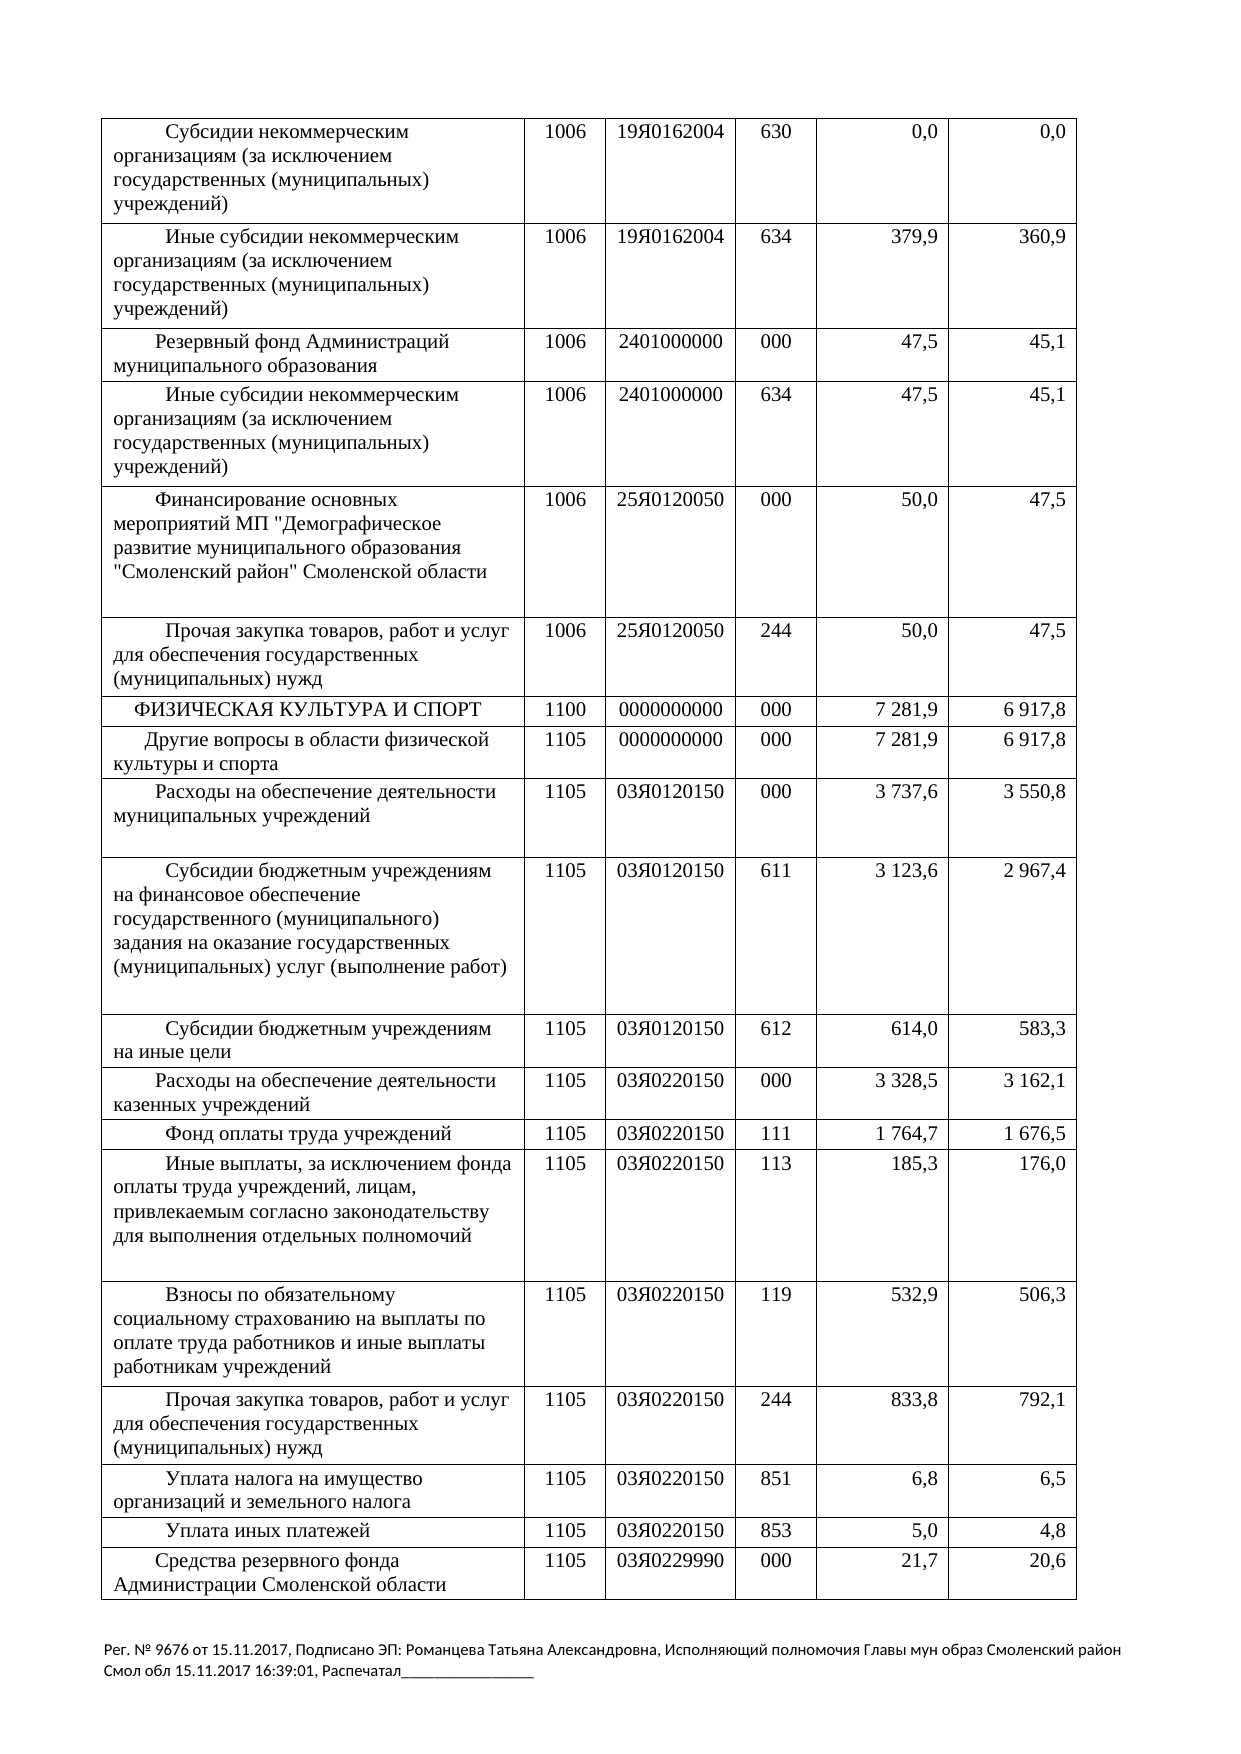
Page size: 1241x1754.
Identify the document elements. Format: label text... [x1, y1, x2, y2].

table_cell 21,7 [817, 1548, 948, 1599]
table_cell Субсидии бюджетным учреждениям на финансовое обеспечение государственного (муниципального) задания на оказание государственных (муниципальных) услуг (выполнение работ) [102, 858, 524, 1014]
table_cell 47,5 [949, 487, 1076, 617]
table_cell 611 [736, 858, 816, 1014]
table_cell 1105 [525, 727, 605, 778]
table_cell 244 [736, 618, 816, 696]
table_cell Фонд оплаты труда учреждений [102, 1120, 524, 1149]
table_cell 3 737,6 [817, 779, 948, 857]
table_cell 1105 [525, 858, 605, 1014]
table_cell 47,5 [817, 382, 948, 486]
table_cell 45,1 [949, 382, 1076, 486]
table_cell 634 [736, 224, 816, 328]
table_cell 851 [736, 1465, 816, 1517]
table_cell 532,9 [817, 1282, 948, 1386]
table_cell 25Я0120050 [606, 487, 735, 617]
table_cell 4,8 [949, 1518, 1076, 1547]
table_cell 47,5 [817, 329, 948, 381]
table_cell Другие вопросы в области физической культуры и спорта [102, 727, 524, 778]
table_cell 1100 [525, 697, 605, 726]
table_cell 25Я0120050 [606, 618, 735, 696]
table_cell Прочая закупка товаров, работ и услуг для обеспечения государственных (муниципальных) нужд [102, 618, 524, 696]
table_cell 3 328,5 [817, 1068, 948, 1119]
table_cell 244 [736, 1387, 816, 1464]
table_cell 1105 [525, 1465, 605, 1517]
table_cell 614,0 [817, 1015, 948, 1067]
table_cell 5,0 [817, 1518, 948, 1547]
table_cell Субсидии бюджетным учреждениям на иные цели [102, 1015, 524, 1067]
table_cell 000 [736, 1548, 816, 1599]
table_cell 506,3 [949, 1282, 1076, 1386]
table_cell 1105 [525, 1548, 605, 1599]
table_cell Финансирование основных мероприятий МП "Демографическое развитие муниципального образования "Смоленский район" Смоленской области [102, 487, 524, 617]
table_cell 50,0 [817, 487, 948, 617]
table_cell Иные субсидии некоммерческим организациям (за исключением государственных (муниципальных) учреждений) [102, 224, 524, 328]
table_cell 03Я0220150 [606, 1120, 735, 1149]
table_cell 379,9 [817, 224, 948, 328]
table_cell 630 [736, 119, 816, 223]
table_cell 6,5 [949, 1465, 1076, 1517]
table_cell 111 [736, 1120, 816, 1149]
table_cell 1105 [525, 1015, 605, 1067]
table_cell 0,0 [817, 119, 948, 223]
table_cell 1105 [525, 1068, 605, 1119]
table_cell 000 [736, 329, 816, 381]
table_cell 1105 [525, 1387, 605, 1464]
table_cell 03Я0220150 [606, 1150, 735, 1281]
table_cell 2401000000 [606, 329, 735, 381]
table_cell 3 550,8 [949, 779, 1076, 857]
table_cell 03Я0120150 [606, 1015, 735, 1067]
table_cell 113 [736, 1150, 816, 1281]
table_cell 1105 [525, 1518, 605, 1547]
table_cell 1 764,7 [817, 1120, 948, 1149]
table_cell 000 [736, 727, 816, 778]
table_cell 119 [736, 1282, 816, 1386]
table_cell 7 281,9 [817, 727, 948, 778]
table_cell 000 [736, 697, 816, 726]
table_cell Иные выплаты, за исключением фонда оплаты труда учреждений, лицам, привлекаемым согласно законодательству для выполнения отдельных полномочий [102, 1150, 524, 1281]
table_cell 7 281,9 [817, 697, 948, 726]
table_cell Средства резервного фонда Администрации Смоленской области [102, 1548, 524, 1599]
table_cell 03Я0220150 [606, 1387, 735, 1464]
table_cell Расходы на обеспечение деятельности казенных учреждений [102, 1068, 524, 1119]
table_cell 000 [736, 487, 816, 617]
table_cell 612 [736, 1015, 816, 1067]
table_cell 1 676,5 [949, 1120, 1076, 1149]
table_cell 1105 [525, 779, 605, 857]
table_cell ФИЗИЧЕСКАЯ КУЛЬТУРА И СПОРТ [102, 697, 524, 726]
table_cell 792,1 [949, 1387, 1076, 1464]
table_cell Прочая закупка товаров, работ и услуг для обеспечения государственных (муниципальных) нужд [102, 1387, 524, 1464]
table_cell 1006 [525, 382, 605, 486]
table_cell 176,0 [949, 1150, 1076, 1281]
table_cell 185,3 [817, 1150, 948, 1281]
table_cell Субсидии некоммерческим организациям (за исключением государственных (муниципальных) учреждений) [102, 119, 524, 223]
table_cell 2401000000 [606, 382, 735, 486]
table_cell 1006 [525, 487, 605, 617]
table_cell 0000000000 [606, 697, 735, 726]
table_cell 03Я0220150 [606, 1518, 735, 1547]
table_cell 3 123,6 [817, 858, 948, 1014]
table_cell 1105 [525, 1150, 605, 1281]
table_cell Резервный фонд Администраций муниципального образования [102, 329, 524, 381]
table_cell 0000000000 [606, 727, 735, 778]
table_cell 19Я0162004 [606, 119, 735, 223]
table_cell 03Я0229990 [606, 1548, 735, 1599]
table_cell 50,0 [817, 618, 948, 696]
table_cell 1006 [525, 119, 605, 223]
table_cell 6,8 [817, 1465, 948, 1517]
table_cell 03Я0120150 [606, 858, 735, 1014]
table_cell 853 [736, 1518, 816, 1547]
table_cell 47,5 [949, 618, 1076, 696]
table_cell 1006 [525, 618, 605, 696]
table_cell 833,8 [817, 1387, 948, 1464]
table_cell Иные субсидии некоммерческим организациям (за исключением государственных (муниципальных) учреждений) [102, 382, 524, 486]
table_cell 6 917,8 [949, 727, 1076, 778]
table_cell 583,3 [949, 1015, 1076, 1067]
table_cell 000 [736, 779, 816, 857]
table_cell 1006 [525, 329, 605, 381]
table_cell 1006 [525, 224, 605, 328]
table_cell Уплата налога на имущество организаций и земельного налога [102, 1465, 524, 1517]
table_cell 1105 [525, 1120, 605, 1149]
table_cell 45,1 [949, 329, 1076, 381]
table_cell 03Я0220150 [606, 1282, 735, 1386]
table_cell 3 162,1 [949, 1068, 1076, 1119]
table_cell 360,9 [949, 224, 1076, 328]
table_cell 03Я0120150 [606, 779, 735, 857]
table_cell 1105 [525, 1282, 605, 1386]
table_cell 03Я0220150 [606, 1068, 735, 1119]
table_cell 03Я0220150 [606, 1465, 735, 1517]
table_cell 19Я0162004 [606, 224, 735, 328]
table_cell 0,0 [949, 119, 1076, 223]
table_cell 000 [736, 1068, 816, 1119]
table_cell 2 967,4 [949, 858, 1076, 1014]
table_cell 20,6 [949, 1548, 1076, 1599]
table_cell Расходы на обеспечение деятельности муниципальных учреждений [102, 779, 524, 857]
table_cell Взносы по обязательному социальному страхованию на выплаты по оплате труда работников и иные выплаты работникам учреждений [102, 1282, 524, 1386]
table_cell Уплата иных платежей [102, 1518, 524, 1547]
table_cell 634 [736, 382, 816, 486]
table_cell 6 917,8 [949, 697, 1076, 726]
